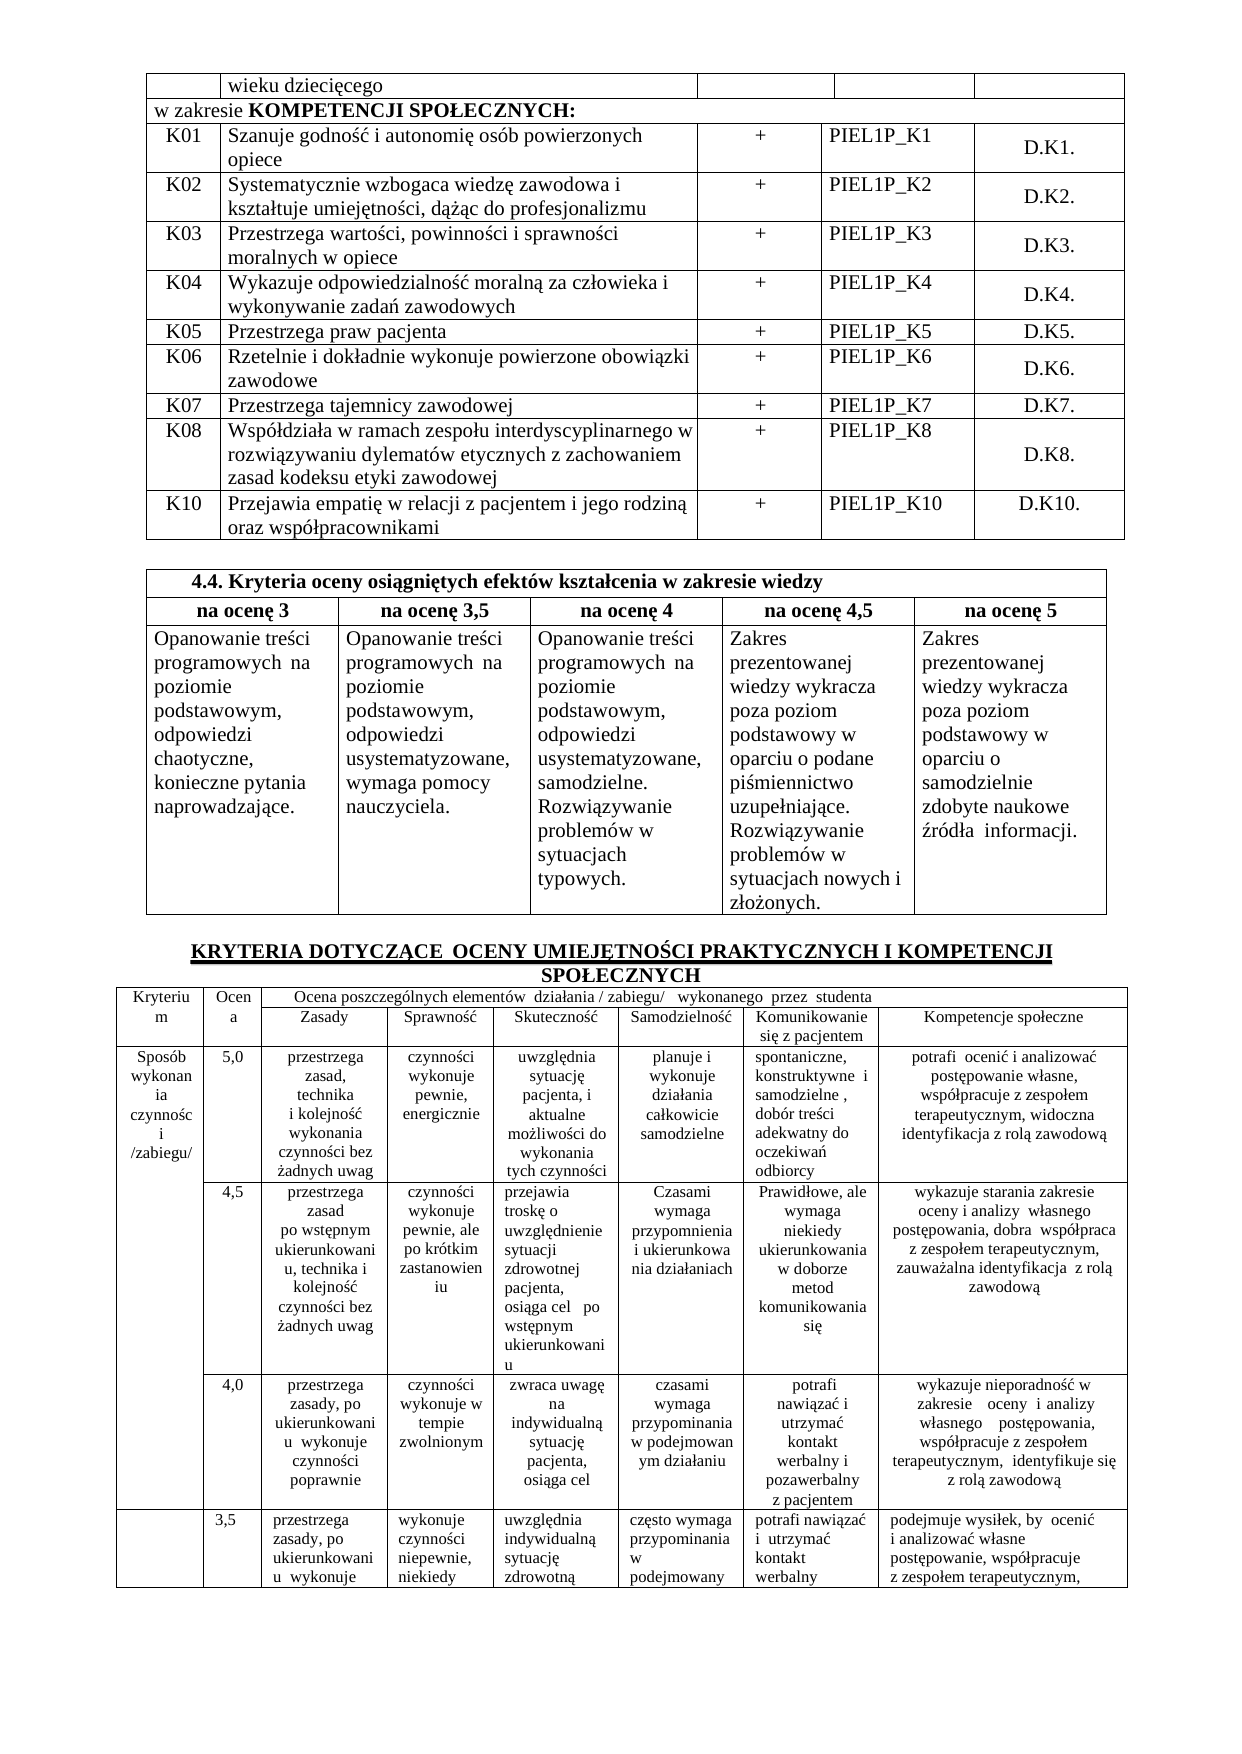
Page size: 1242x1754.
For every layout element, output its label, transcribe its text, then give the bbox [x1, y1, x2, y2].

table_cell Przestrzega praw pacjenta [221, 320, 697, 344]
table_header [975, 74, 1124, 98]
table_cell czynności wykonuje w tempie zwolnionym [388, 1375, 493, 1509]
table_cell przestrzega zasad, technika i kolejność wykonania czynności bez żadnych uwag [262, 1047, 387, 1182]
table_cell PIEL1P_K10 [822, 491, 974, 539]
table_cell Przestrzega tajemnicy zawodowej [221, 394, 697, 418]
table_cell D.K1. [975, 124, 1124, 172]
table_cell D.K4. [975, 271, 1124, 319]
table_cell + [698, 491, 821, 539]
table_cell + [698, 394, 821, 418]
table_cell + [698, 271, 821, 319]
table_header Ocen a [204, 988, 261, 1046]
table_header [147, 74, 220, 98]
table_cell przestrzega zasad po wstępnym ukierunkowani u, technika i kolejność czynności bez żadnych uwag [262, 1183, 387, 1374]
table_cell Opanowanie treści programowych na poziomie podstawowym, odpowiedzi usystematyzowane, samodzielne. Rozwiązywanie problemów w sytuacjach typowych. [531, 626, 722, 914]
table_cell + [698, 222, 821, 270]
table_cell D.K8. [975, 419, 1124, 490]
table_cell wykazuje starania zakresie oceny i analizy własnego postępowania, dobra współpraca z zespołem terapeutycznym, zauważalna identyfikacja z rolą zawodową [879, 1183, 1127, 1374]
table_cell potrafi nawiązać i utrzymać kontakt werbalny [744, 1510, 878, 1587]
table_cell Współdziała w ramach zespołu interdyscyplinarnego w rozwiązywaniu dylematów etycznych z zachowaniem zasad kodeksu etyki zawodowej [221, 419, 697, 490]
table_header [698, 74, 834, 98]
table_header Ocena poszczególnych elementów działania / zabiegu/ wykonanego przez studenta [262, 988, 1127, 1007]
table_cell przestrzega zasady, po ukierunkowani u wykonuje czynności poprawnie [262, 1375, 387, 1509]
table_cell D.K10. [975, 491, 1124, 539]
table_cell Przestrzega wartości, powinności i sprawności moralnych w opiece [221, 222, 697, 270]
table_cell uwzględnia sytuację pacjenta, i aktualne możliwości do wykonania tych czynności [494, 1047, 618, 1182]
table_cell Systematycznie wzbogaca wiedzę zawodowa i kształtuje umiejętności, dążąc do profesjonalizmu [221, 173, 697, 221]
table_cell [117, 1510, 203, 1587]
table_cell na ocenę 3,5 [339, 598, 530, 625]
table_header Kryteriu m [117, 988, 203, 1046]
table_cell Sprawność [388, 1008, 493, 1046]
table_cell czynności wykonuje pewnie, ale po krótkim zastanowien iu [388, 1183, 493, 1374]
table_cell na ocenę 4 [531, 598, 722, 625]
table_cell K04 [147, 271, 220, 319]
table_cell Czasami wymaga przypomnienia i ukierunkowa nia działaniach [619, 1183, 743, 1374]
text KRYTERIA DOTYCZĄCE OCENY UMIEJĘTNOŚCI PRAKTYCZNYCH I KOMPETENCJI SPOŁECZNYCH [191, 939, 1057, 987]
table_cell czynności wykonuje pewnie, energicznie [388, 1047, 493, 1182]
table_cell K01 [147, 124, 220, 172]
table_cell Szanuje godność i autonomię osób powierzonych opiece [221, 124, 697, 172]
table_cell PIEL1P_K3 [822, 222, 974, 270]
table_cell uwzględnia indywidualną sytuację zdrowotną [494, 1510, 618, 1587]
table_cell 4,5 [204, 1183, 261, 1374]
table_cell często wymaga przypominania w podejmowany [619, 1510, 743, 1587]
table_cell 4,0 [204, 1375, 261, 1509]
table_cell Opanowanie treści programowych na poziomie podstawowym, odpowiedzi chaotyczne, konieczne pytania naprowadzające. [147, 626, 338, 914]
table_cell zwraca uwagę na indywidualną sytuację pacjenta, osiąga cel [494, 1375, 618, 1509]
table_cell + [698, 345, 821, 393]
table_cell + [698, 320, 821, 344]
table_cell na ocenę 3 [147, 598, 338, 625]
table_cell + [698, 419, 821, 490]
table_cell D.K3. [975, 222, 1124, 270]
table_cell K10 [147, 491, 220, 539]
table_cell na ocenę 5 [915, 598, 1106, 625]
table_cell Wykazuje odpowiedzialność moralną za człowieka i wykonywanie zadań zawodowych [221, 271, 697, 319]
table_cell K02 [147, 173, 220, 221]
table_cell 5,0 [204, 1047, 261, 1182]
table_cell PIEL1P_K8 [822, 419, 974, 490]
table_cell K06 [147, 345, 220, 393]
table_cell PIEL1P_K6 [822, 345, 974, 393]
table_header [835, 74, 974, 98]
table_cell wykazuje nieporadność w zakresie oceny i analizy własnego postępowania, współpracuje z zespołem terapeutycznym, identyfikuje się z rolą zawodową [879, 1375, 1127, 1509]
table_cell K05 [147, 320, 220, 344]
table_cell Opanowanie treści programowych na poziomie podstawowym, odpowiedzi usystematyzowane, wymaga pomocy nauczyciela. [339, 626, 530, 914]
table_cell na ocenę 4,5 [723, 598, 914, 625]
table_cell przejawia troskę o uwzględnienie sytuacji zdrowotnej pacjenta, osiąga cel po wstępnym ukierunkowani u [494, 1183, 618, 1374]
table_cell Zakres prezentowanej wiedzy wykracza poza poziom podstawowy w oparciu o samodzielnie zdobyte naukowe źródła informacji. [915, 626, 1106, 914]
table_header 4.4. Kryteria oceny osiągniętych efektów kształcenia w zakresie wiedzy [147, 570, 1106, 597]
table_cell Skuteczność [494, 1008, 618, 1046]
table_cell K07 [147, 394, 220, 418]
table_cell K08 [147, 419, 220, 490]
table_cell Komunikowanie się z pacjentem [744, 1008, 878, 1046]
table_cell Kompetencje społeczne [879, 1008, 1127, 1046]
table_cell wykonuje czynności niepewnie, niekiedy [388, 1510, 493, 1587]
table_cell D.K2. [975, 173, 1124, 221]
table_cell Sposób wykonan ia czynnośc i /zabiegu/ [117, 1047, 203, 1509]
table_cell Samodzielność [619, 1008, 743, 1046]
table_cell PIEL1P_K7 [822, 394, 974, 418]
table_cell + [698, 124, 821, 172]
table_header wieku dziecięcego [221, 74, 697, 98]
table_cell PIEL1P_K4 [822, 271, 974, 319]
table_cell PIEL1P_K5 [822, 320, 974, 344]
table_cell podejmuje wysiłek, by ocenić i analizować własne postępowanie, współpracuje z zespołem terapeutycznym, [879, 1510, 1127, 1587]
table_cell Zasady [262, 1008, 387, 1046]
table_cell 3,5 [204, 1510, 261, 1587]
table_cell D.K6. [975, 345, 1124, 393]
table_cell + [698, 173, 821, 221]
table_cell Przejawia empatię w relacji z pacjentem i jego rodziną oraz współpracownikami [221, 491, 697, 539]
table_cell Zakres prezentowanej wiedzy wykracza poza poziom podstawowy w oparciu o podane piśmiennictwo uzupełniające. Rozwiązywanie problemów w sytuacjach nowych i złożonych. [723, 626, 914, 914]
table_cell Prawidłowe, ale wymaga niekiedy ukierunkowania w doborze metod komunikowania się [744, 1183, 878, 1374]
table_cell przestrzega zasady, po ukierunkowani u wykonuje [262, 1510, 387, 1587]
table_cell czasami wymaga przypominania w podejmowan ym działaniu [619, 1375, 743, 1509]
table_cell PIEL1P_K1 [822, 124, 974, 172]
table_cell D.K5. [975, 320, 1124, 344]
table_cell potrafi ocenić i analizować postępowanie własne, współpracuje z zespołem terapeutycznym, widoczna identyfikacja z rolą zawodową [879, 1047, 1127, 1182]
table_cell planuje i wykonuje działania całkowicie samodzielne [619, 1047, 743, 1182]
table_cell potrafi nawiązać i utrzymać kontakt werbalny i pozawerbalny z pacjentem [744, 1375, 878, 1509]
table_cell spontaniczne, konstruktywne i samodzielne , dobór treści adekwatny do oczekiwań odbiorcy [744, 1047, 878, 1182]
table_cell K03 [147, 222, 220, 270]
table_cell w zakresie KOMPETENCJI SPOŁECZNYCH: [147, 99, 1124, 123]
table_cell D.K7. [975, 394, 1124, 418]
table_cell PIEL1P_K2 [822, 173, 974, 221]
table_cell Rzetelnie i dokładnie wykonuje powierzone obowiązki zawodowe [221, 345, 697, 393]
